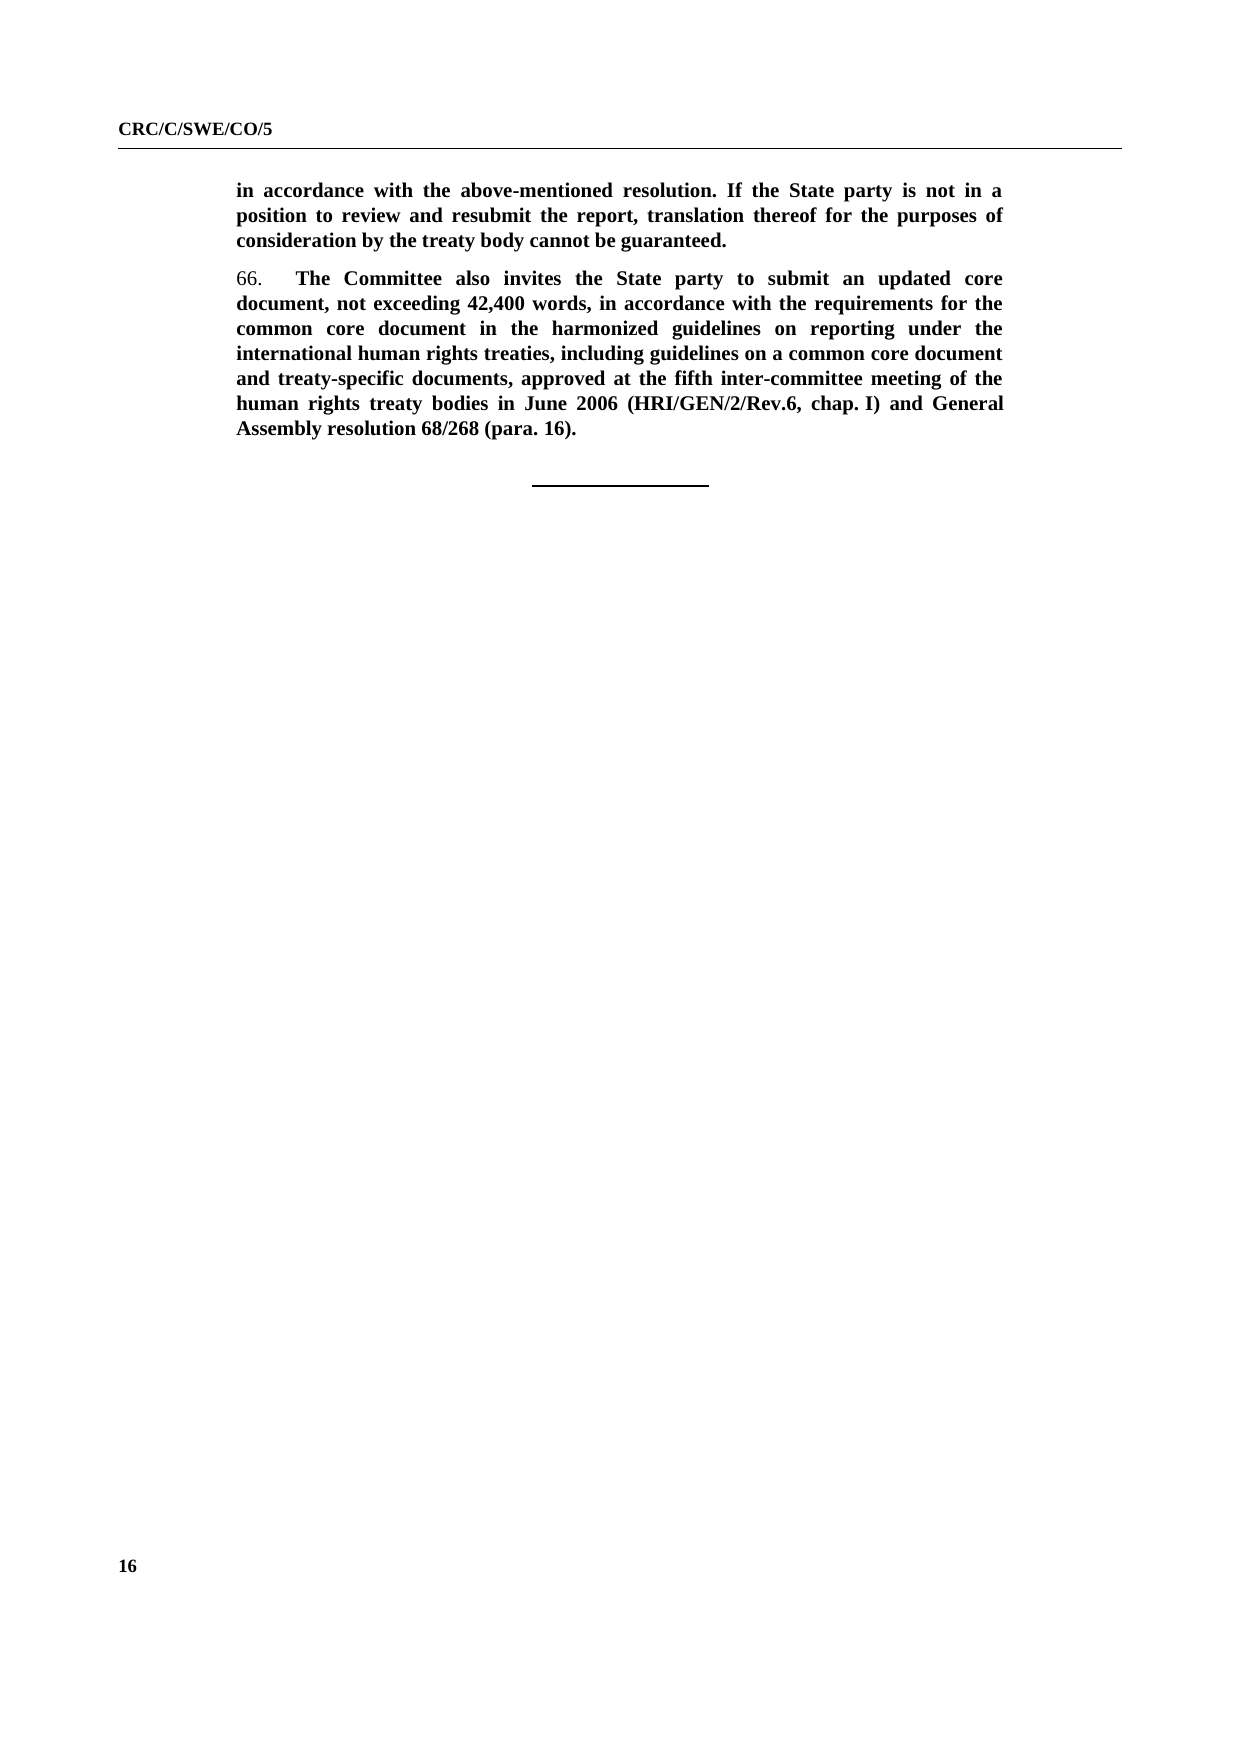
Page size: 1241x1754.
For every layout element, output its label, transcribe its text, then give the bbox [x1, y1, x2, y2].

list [236, 177, 1004, 252]
list The Committee also invites the State party to submit an updated core document, not exceeding 42,400 words, in accordance with the requirements for the common core document in the harmonized guidelines on reporting under the international human rights treaties, including guidelines on a common core document and treaty-specific documents, approved at the fifth inter-committee meeting of the human rights treaty bodies in June 2006 (HRI/GEN/2/Rev.6, chap. I) and General Assembly resolution 68/268 (para. 16). [236, 265, 1004, 440]
